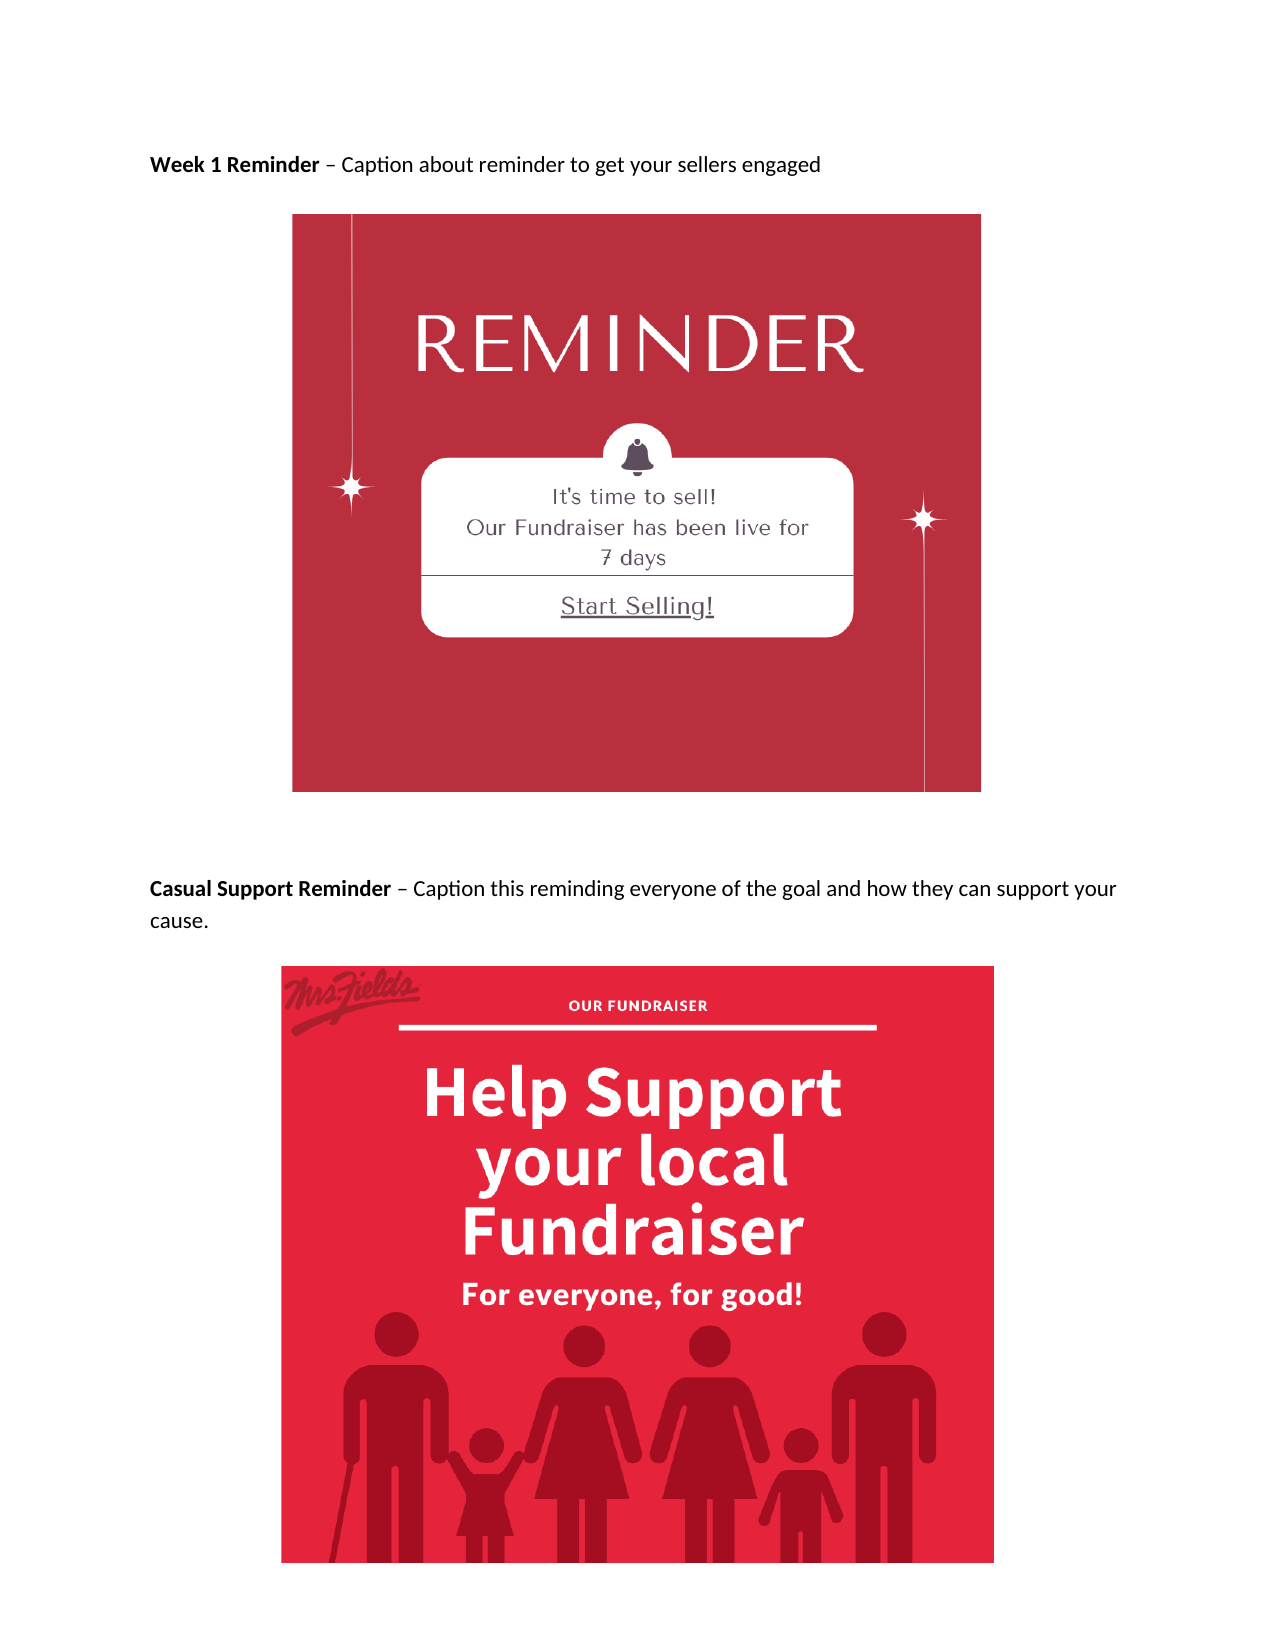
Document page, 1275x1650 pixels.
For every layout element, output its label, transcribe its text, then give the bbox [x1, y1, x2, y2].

picture [281, 966, 994, 1563]
picture [292, 214, 982, 792]
text Week 1 Reminder – Caption about reminder to get your sellers engaged [150, 150, 1125, 178]
text Casual Support Reminder – Caption this reminding everyone of the goal and how they can support your cause. [150, 874, 1125, 934]
